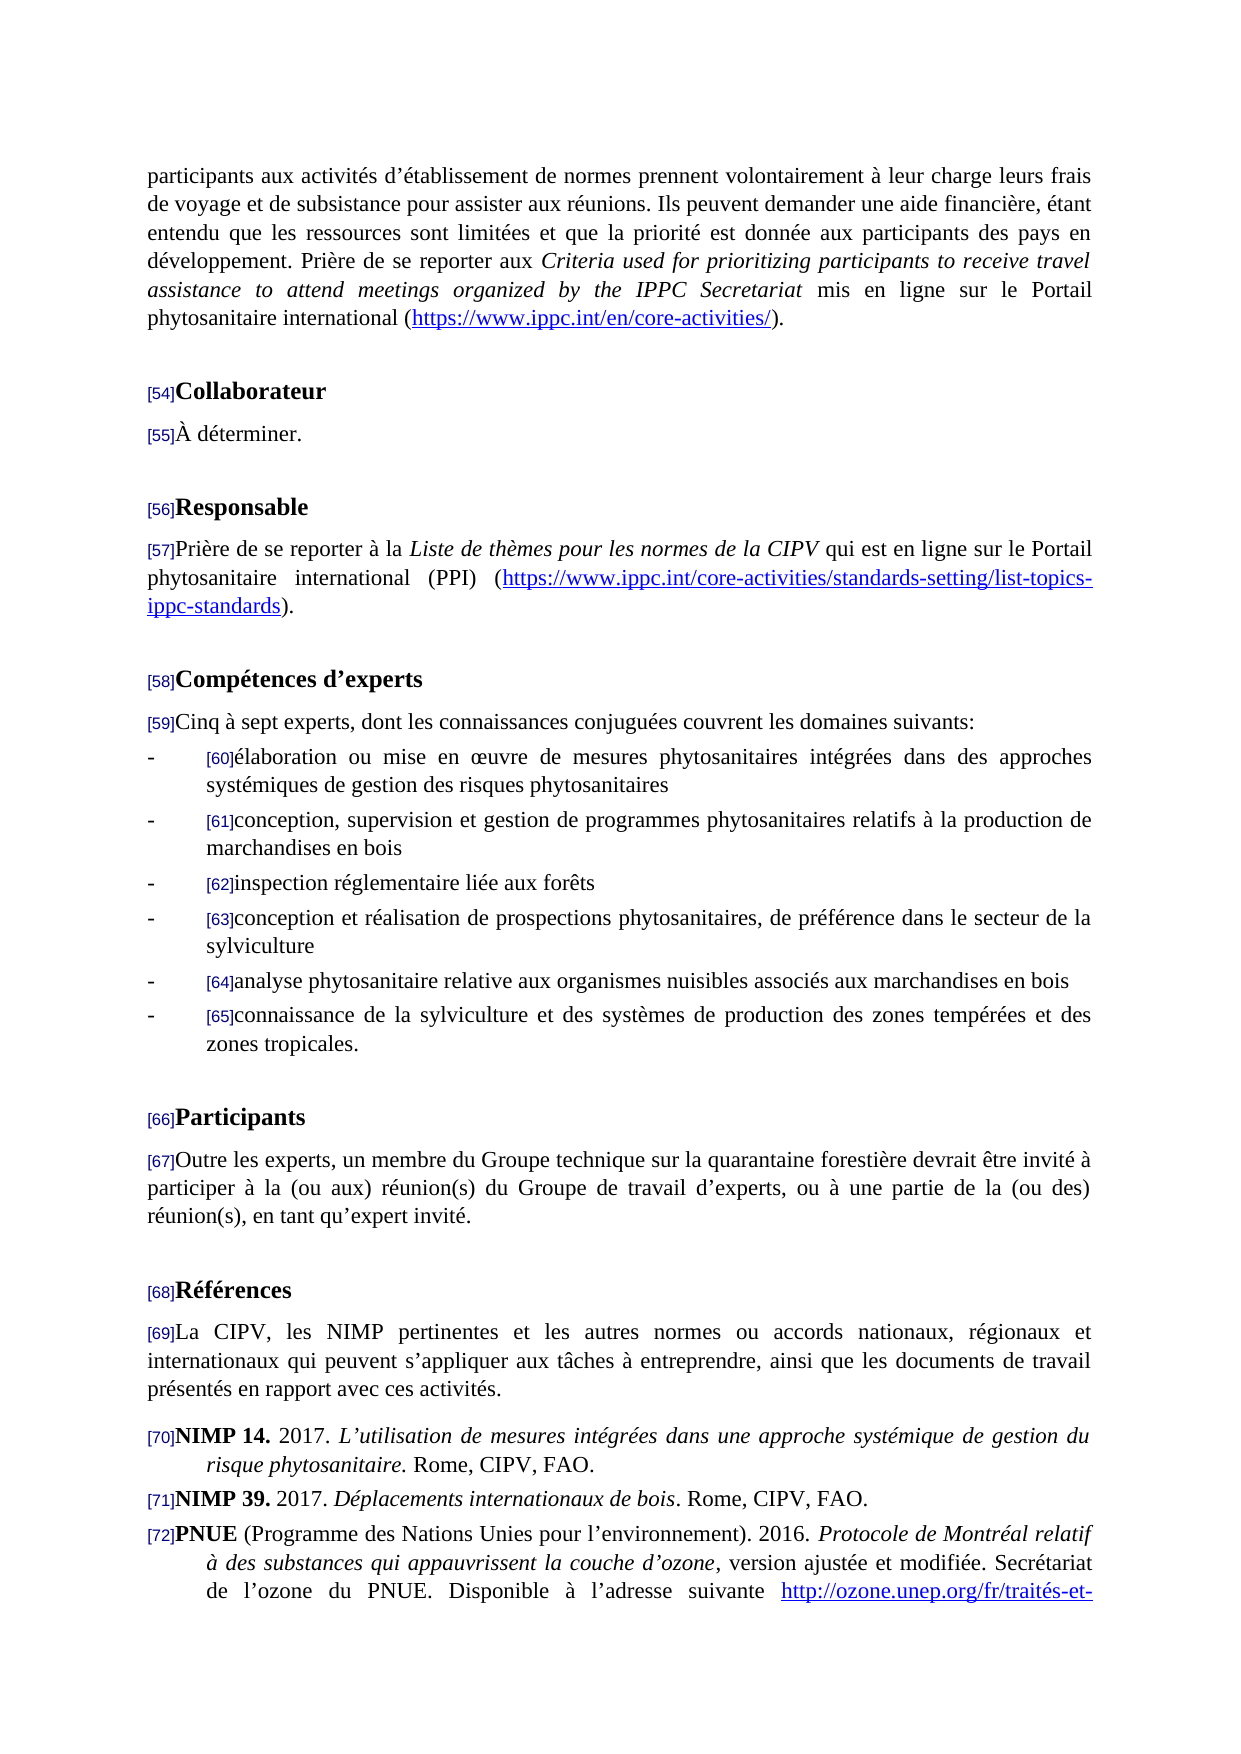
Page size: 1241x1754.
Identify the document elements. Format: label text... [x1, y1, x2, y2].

text [70]NIMP 14. 2017. L’utilisation de mesures intégrées dans une approche systémique de gestion du risque phytosanitaire. Rome, CIPV, FAO. [147, 1422, 1093, 1477]
text [64]analyse phytosanitaire relative aux organismes nuisibles associés aux marchandises en bois [147, 967, 1093, 993]
text [59]Cinq à sept experts, dont les connaissances conjuguées couvrent les domaines suivants: [147, 708, 1093, 734]
text [71]NIMP 39. 2017. Déplacements internationaux de bois. Rome, CIPV, FAO. [147, 1486, 1093, 1512]
subtitle [54]Collaborateur [147, 376, 1093, 405]
text [60]élaboration ou mise en œuvre de mesures phytosanitaires intégrées dans des approches systémiques de gestion des risques phytosanitaires [147, 743, 1093, 798]
text [63]conception et réalisation de prospections phytosanitaires, de préférence dans le secteur de la sylviculture [147, 904, 1093, 958]
subtitle [56]Responsable [147, 492, 1093, 521]
text [57]Prière de se reporter à la Liste de thèmes pour les normes de la CIPV qui est en ligne sur le Portail phytosanitaire international (PPI) (https://www.ippc.int/core-activities/standards-setting/list-topics-ippc-standards). [147, 536, 1093, 619]
text [65]connaissance de la sylviculture et des systèmes de production des zones tempérées et des zones tropicales. [147, 1002, 1093, 1056]
subtitle [66]Participants [147, 1102, 1093, 1131]
text [55]À déterminer. [147, 420, 1093, 446]
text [147, 1520, 1093, 1603]
text [62]inspection réglementaire liée aux forêts [147, 869, 1093, 895]
subtitle [58]Compétences d’experts [147, 664, 1093, 693]
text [147, 162, 1093, 330]
text [67]Outre les experts, un membre du Groupe technique sur la quarantaine forestière devrait être invité à participer à la (ou aux) réunion(s) du Groupe de travail d’experts, ou à une partie de la (ou des) réunion(s), en tant qu’expert invité. [147, 1146, 1093, 1229]
subtitle [68]Références [147, 1275, 1093, 1303]
text [69]La CIPV, les NIMP pertinentes et les autres normes ou accords nationaux, régionaux et internationaux qui peuvent s’appliquer aux tâches à entreprendre, ainsi que les documents de travail présentés en rapport avec ces activités. [147, 1318, 1093, 1402]
text [61]conception, supervision et gestion de programmes phytosanitaires relatifs à la production de marchandises en bois [147, 806, 1093, 861]
